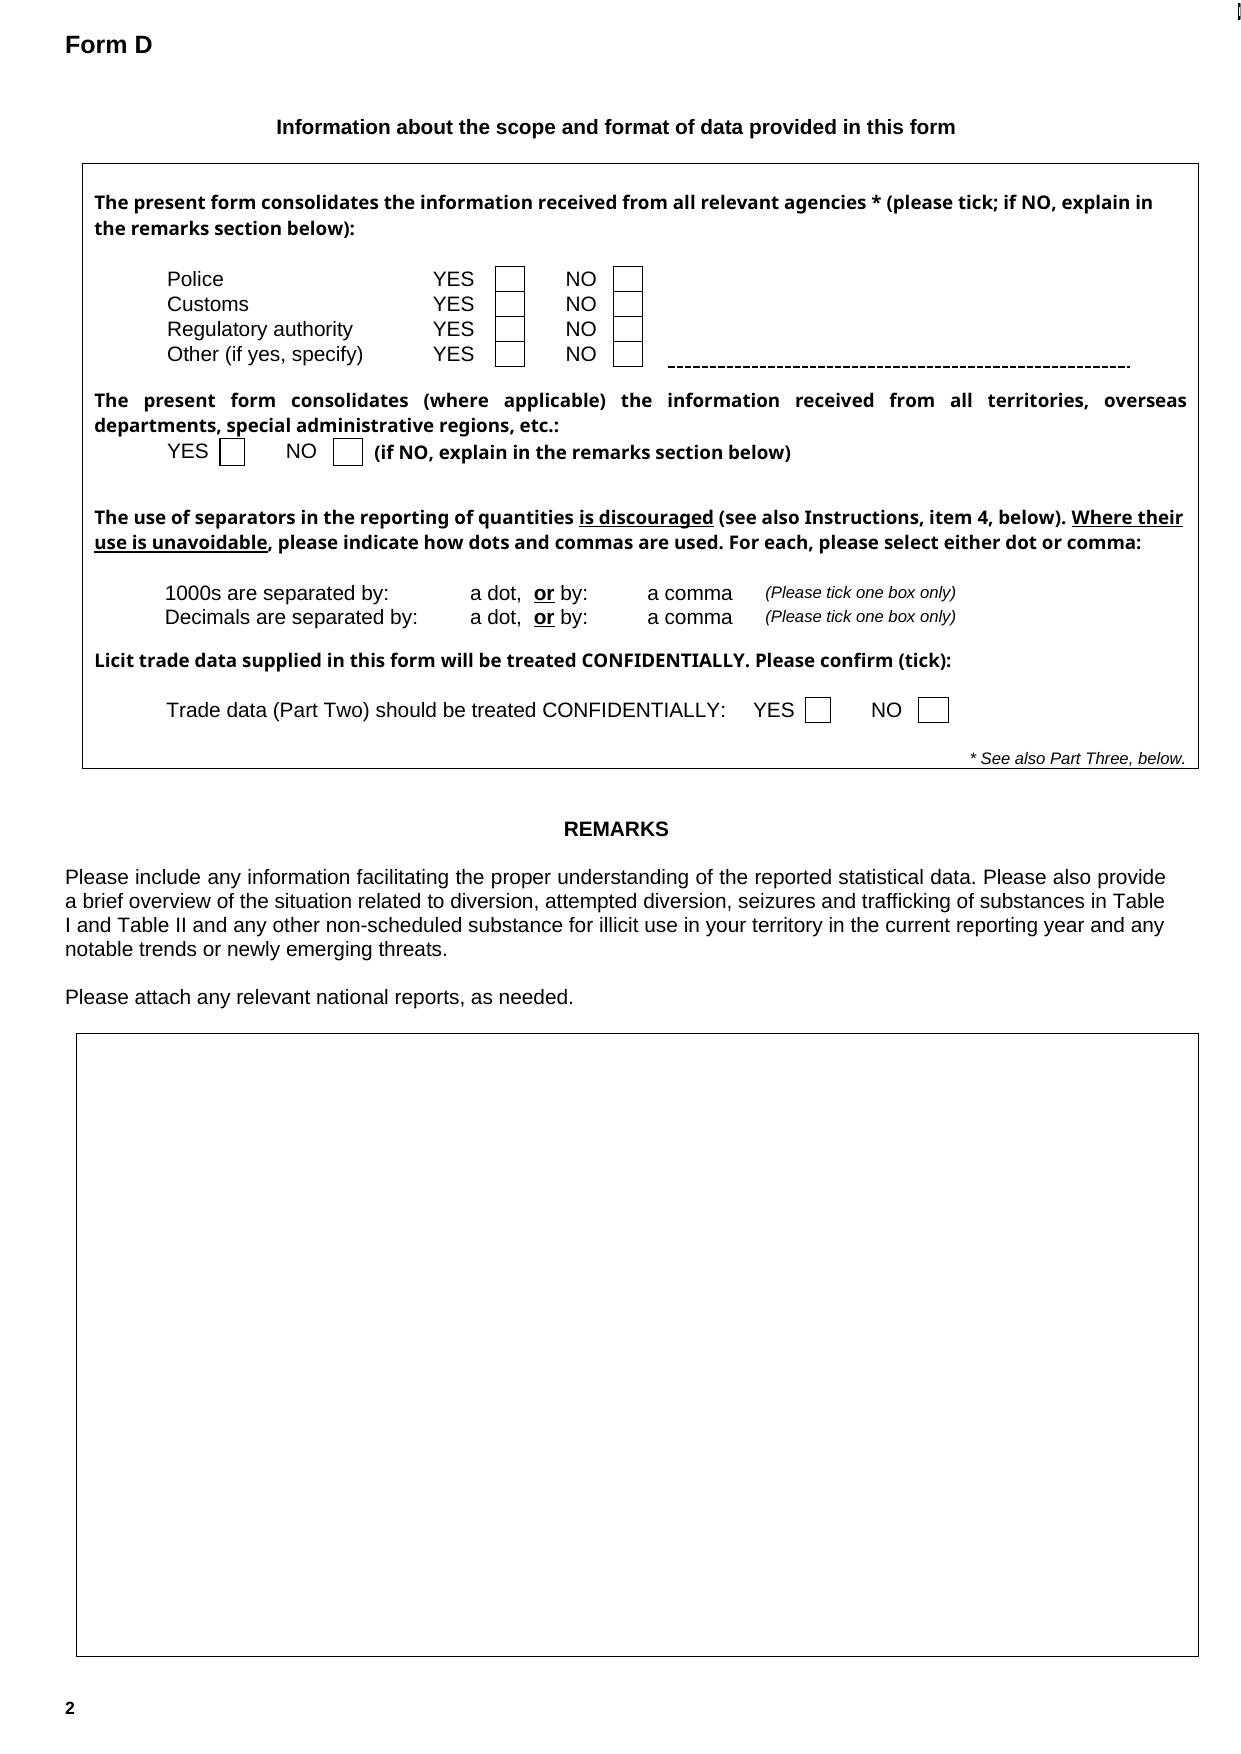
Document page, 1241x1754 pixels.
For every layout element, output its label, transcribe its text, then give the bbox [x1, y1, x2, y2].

text Information about the scope and format of data provided in this form [65, 115, 1167, 139]
text Please attach any relevant national reports, as needed. [65, 985, 1167, 1009]
text Please include any information facilitating the proper understanding of the reported statistical data. Please also provide a brief overview of the situation related to diversion, attempted diversion, seizures and trafficking of substances in Table I and Table II and any other non-scheduled substance for illicit use in your territory in the current reporting year and any notable trends or newly emerging threats. [65, 865, 1167, 961]
text REMARKS [65, 817, 1167, 841]
table_header [77, 1034, 1198, 1656]
table_header The present form consolidates the information received from all relevant agencies * (please tick; if NO, explain in the remarks section below): The present form consolidates (where applicable) the information received from all territories, overseas departments, special administrative regions, etc.: The use of separators in the reporting of quantities is discouraged (see also Instructions, item 4, below). Where their use is unavoidable, please indicate how dots and commas are used. For each, please select either dot or comma: Licit trade data supplied in this form will be treated CONFIDENTIALLY. Please confirm (tick): * See also Part Three, below. [83, 164, 1198, 768]
